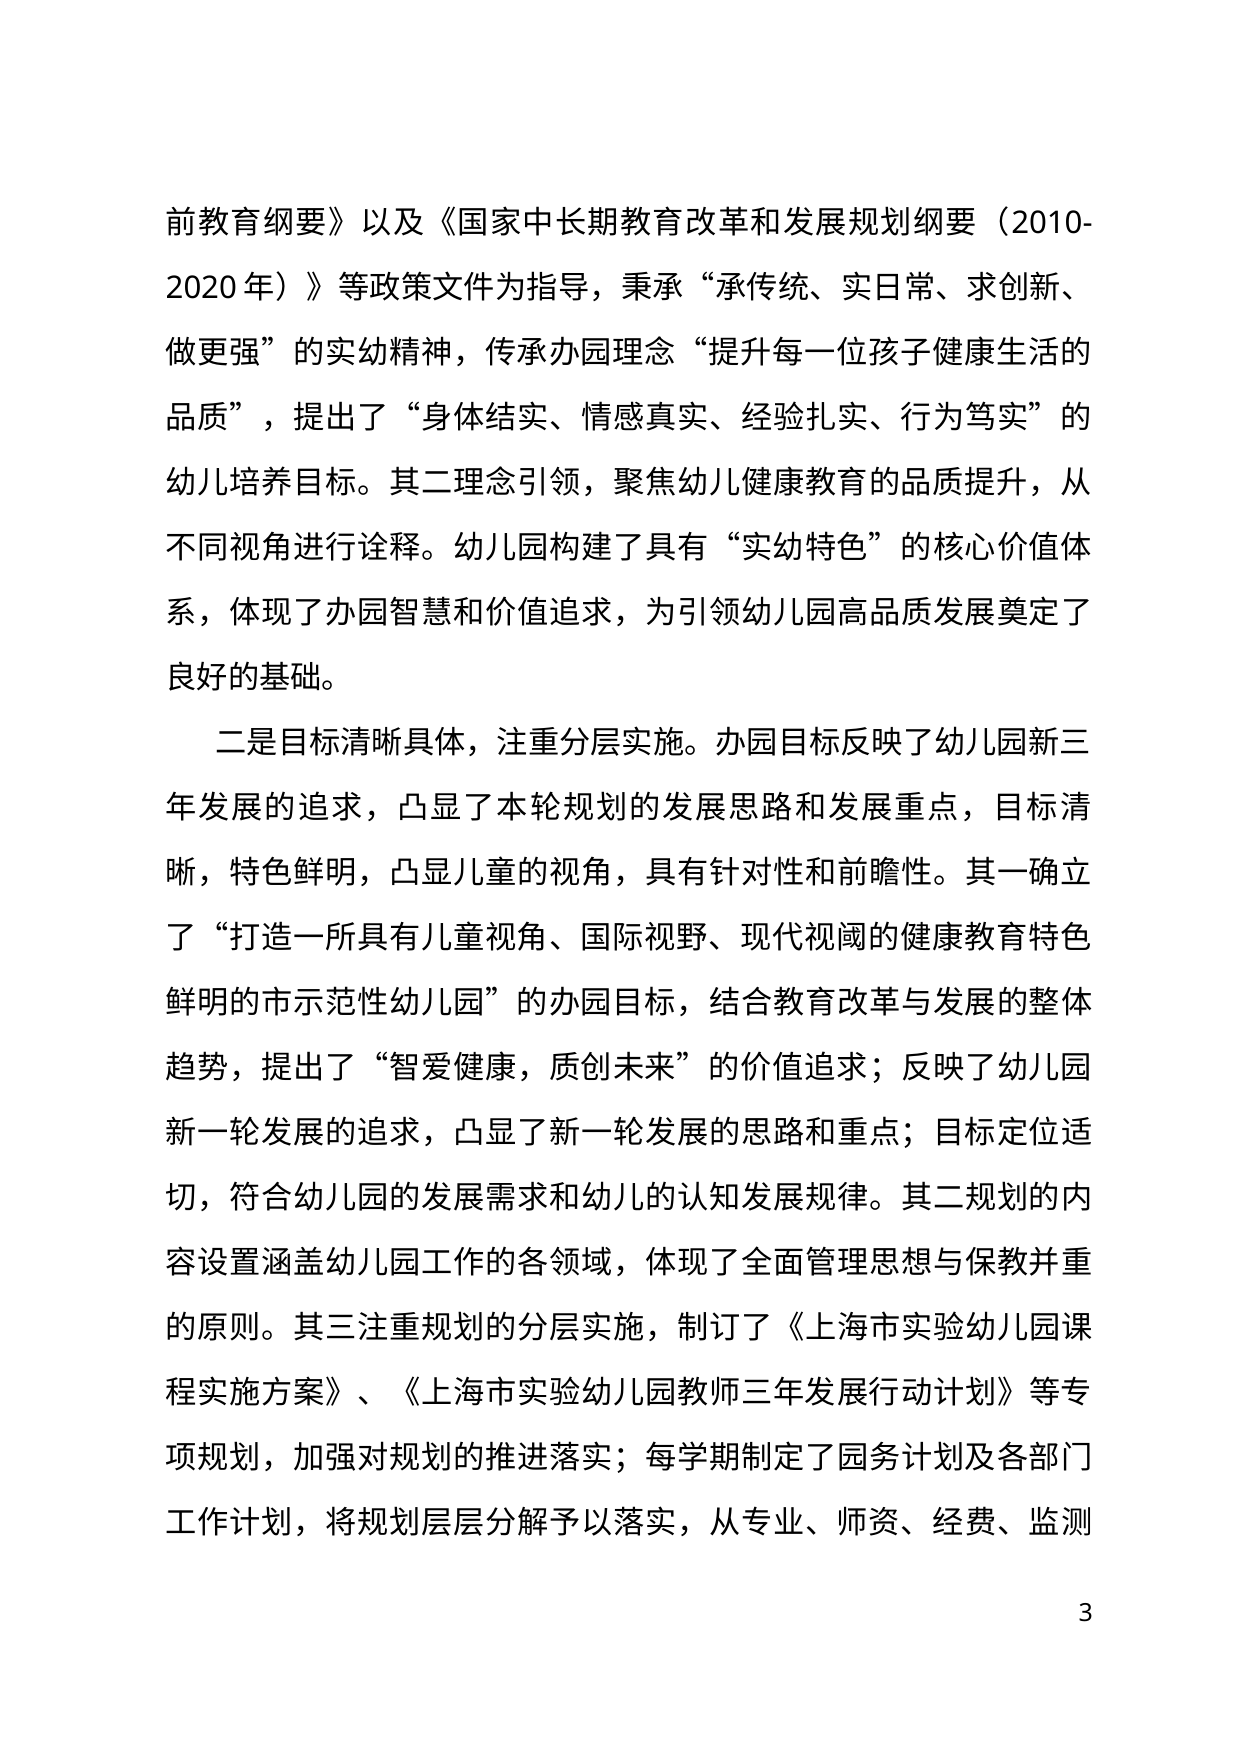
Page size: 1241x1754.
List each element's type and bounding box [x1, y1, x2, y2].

text [165, 707, 1092, 1552]
text [165, 187, 1092, 707]
